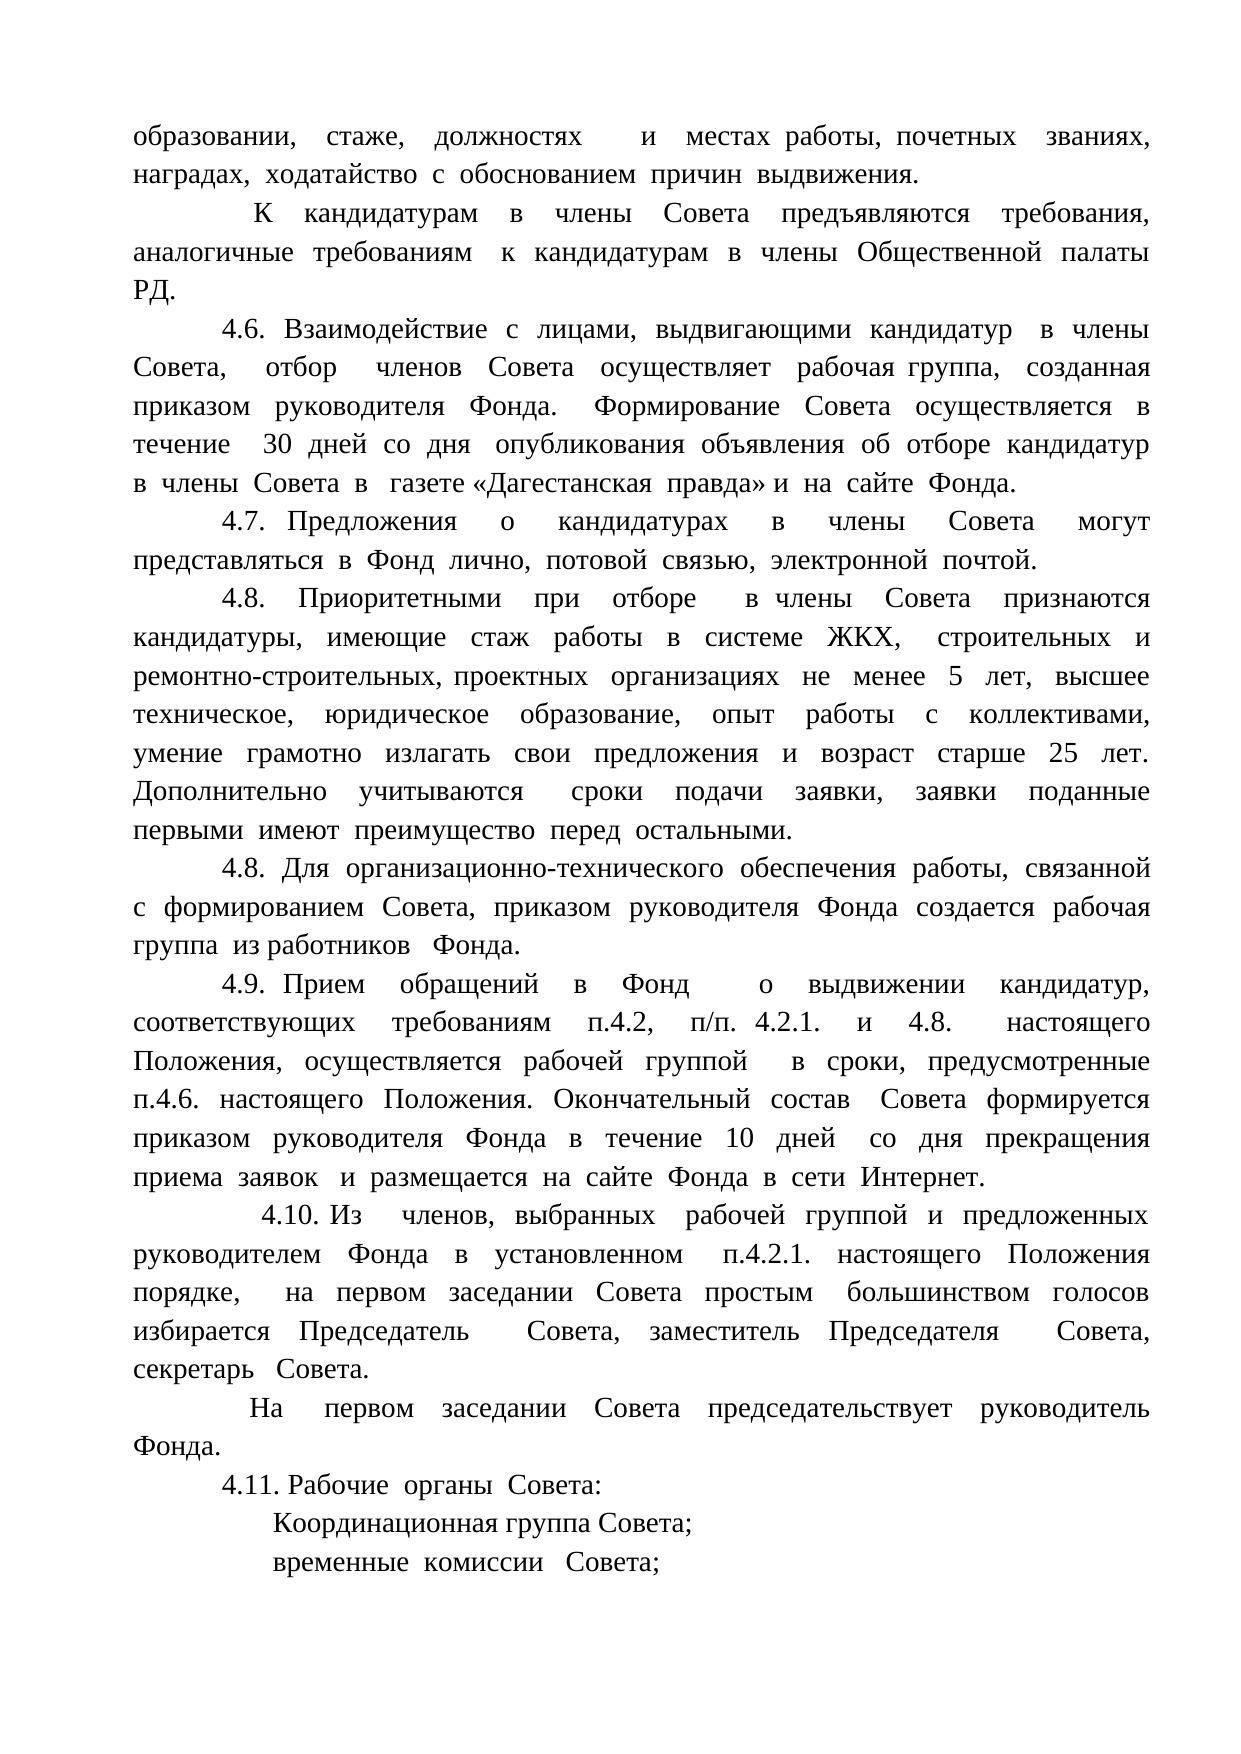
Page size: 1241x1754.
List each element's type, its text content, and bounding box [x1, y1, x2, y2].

list 4.6. Взаимодействие с лицами, выдвигающими кандидатур в члены Совета, отбор членов Совета осуществляет рабочая группа, созданная приказом руководителя Фонда. Формирование Совета осуществляется в течение 30 дней со дня опубликования объявления об отборе кандидатур в члены Совета в газете «Дагестанская правда» и на сайте Фонда. [133, 311, 1152, 498]
list К кандидатурам в члены Совета предъявляются требования, аналогичные требованиям к кандидатурам в члены Общественной палаты РД. [133, 195, 1152, 306]
text Координационная группа Совета; [133, 1506, 1152, 1539]
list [133, 118, 1152, 190]
list 4.8. Приоритетными при отборе в члены Совета признаются кандидатуры, имеющие стаж работы в системе ЖКХ, строительных и ремонтно-строительных, проектных организациях не менее 5 лет, высшее техническое, юридическое образование, опыт работы с коллективами, умение грамотно излагать свои предложения и возраст старше 25 лет. Дополнительно учитываются сроки подачи заявки, заявки поданные первыми имеют преимущество перед остальными. [133, 581, 1152, 845]
list 4.7. Предложения о кандидатурах в члены Совета могут представляться в Фонд лично, потовой связью, электронной почтой. [133, 503, 1152, 576]
list 4.8. Для организационно-технического обеспечения работы, связанной с формированием Совета, приказом руководителя Фонда создается рабочая группа из работников Фонда. [133, 850, 1152, 961]
list 4.9. Прием обращений в Фонд о выдвижении кандидатур, соответствующих требованиям п.4.2, п/п. 4.2.1. и 4.8. настоящего Положения, осуществляется рабочей группой в сроки, предусмотренные п.4.6. настоящего Положения. Окончательный состав Совета формируется приказом руководителя Фонда в течение 10 дней со дня прекращения приема заявок и размещается на сайте Фонда в сети Интернет. [133, 966, 1152, 1192]
text временные комиссии Совета; [133, 1544, 1152, 1578]
text На первом заседании Совета председательствует руководитель Фонда. [133, 1390, 1152, 1462]
text 4.11. Рабочие органы Совета: [133, 1467, 1152, 1501]
list 4.10. Из членов, выбранных рабочей группой и предложенных руководителем Фонда в установленном п.4.2.1. настоящего Положения порядке, на первом заседании Совета простым большинством голосов избирается Председатель Совета, заместитель Председателя Совета, секретарь Совета. [133, 1197, 1152, 1385]
